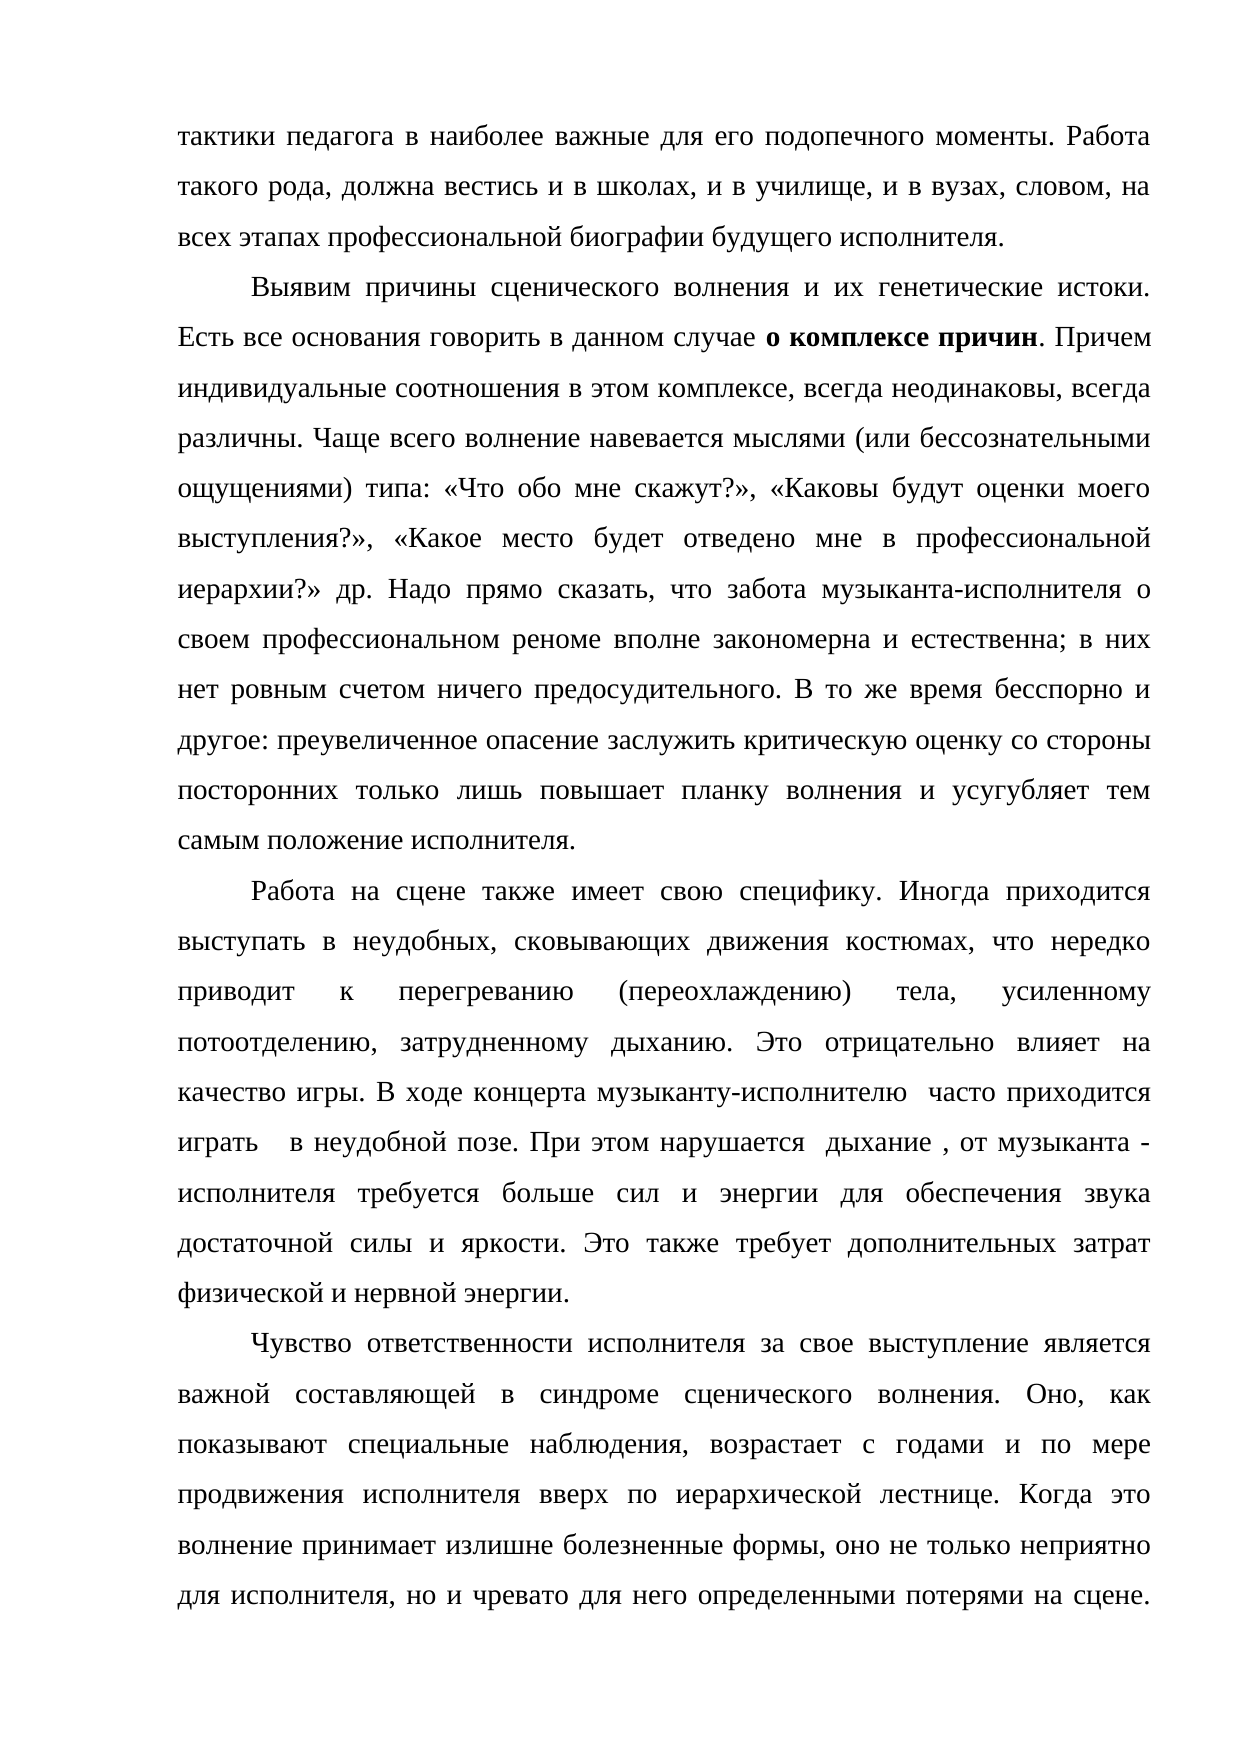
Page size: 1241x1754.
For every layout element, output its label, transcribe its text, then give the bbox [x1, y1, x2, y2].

text Работа на сцене также имеет свою специфику. Иногда приходится выступать в неудобных, сковывающих движения костюмах, что нередко приводит к перегреванию (переохлаждению) тела, усиленному потоотделению, затрудненному дыханию. Это отрицательно влияет на качество игры. В ходе концерта музыканту-исполнителю часто приходится играть в неудобной позе. При этом нарушается дыхание , от музыканта -исполнителя требуется больше сил и энергии для обеспечения звука достаточной силы и яркости. Это также требует дополнительных затрат физической и нервной энергии. [177, 873, 1152, 1309]
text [177, 1326, 1152, 1611]
text Выявим причины сценического волнения и их генетические истоки. Есть все основания говорить в данном случае о комплексе причин. Причем индивидуальные соотношения в этом комплексе, всегда неодинаковы, всегда различны. Чаще всего волнение навевается мыслями (или бессознательными ощущениями) типа: «Что обо мне скажут?», «Каковы будут оценки моего выступления?», «Какое место будет отведено мне в профессиональной иерархии?» др. Надо прямо сказать, что забота музыканта-исполнителя о своем профессиональном реноме вполне закономерна и естественна; в них нет ровным счетом ничего предосудительного. В то же время бесспорно и другое: преувеличенное опасение заслужить критическую оценку со стороны посторонних только лишь повышает планку волнения и усугубляет тем самым положение исполнителя. [177, 269, 1152, 856]
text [177, 118, 1152, 252]
